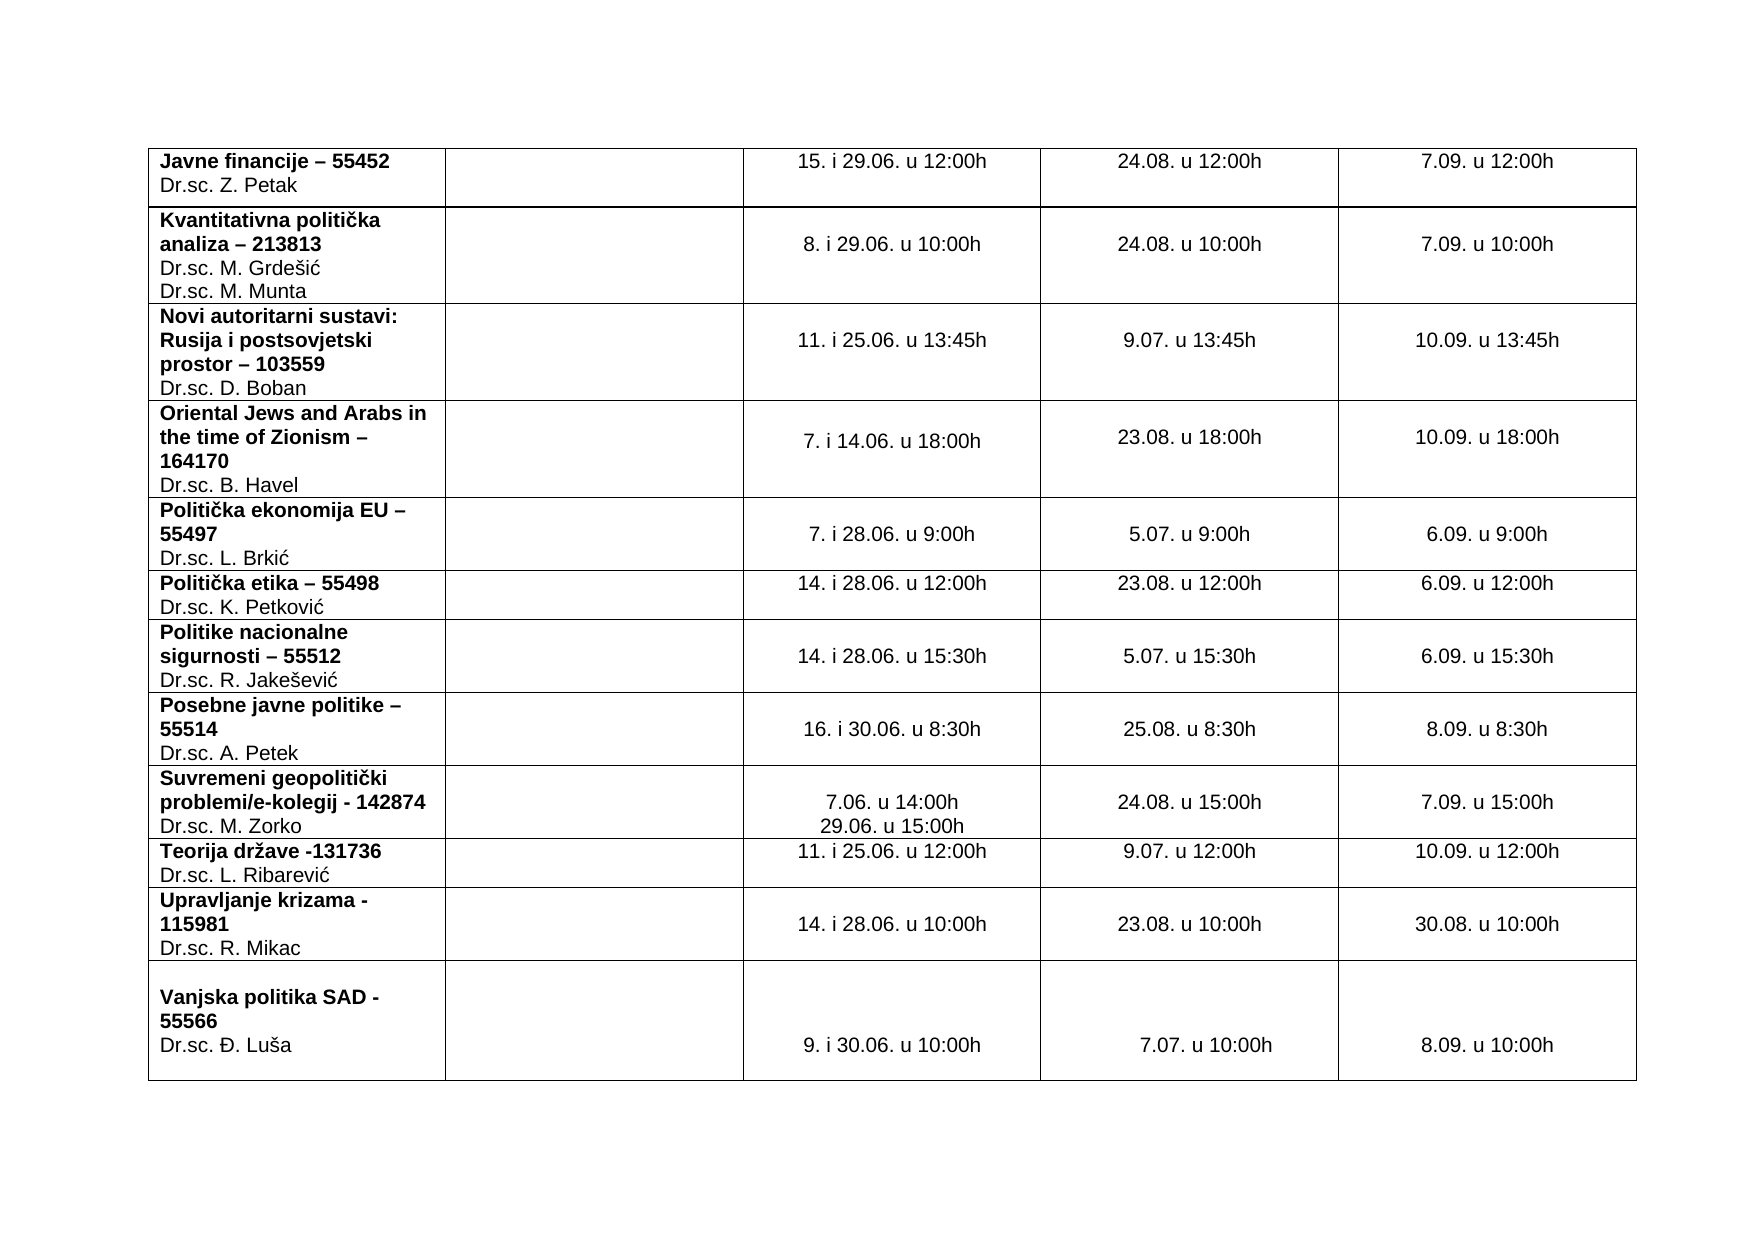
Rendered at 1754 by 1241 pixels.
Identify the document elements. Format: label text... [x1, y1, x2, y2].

table_cell 6.09. u 12:00h [1339, 571, 1636, 619]
table_cell Oriental Jews and Arabs in the time of Zionism – 164170 Dr.sc. B. Havel [149, 401, 445, 497]
table_cell 7.09. u 12:00h [1339, 149, 1636, 206]
table_cell 14. i 28.06. u 15:30h [744, 620, 1040, 692]
table_cell 9.07. u 13:45h [1041, 304, 1338, 400]
table_cell [446, 498, 743, 570]
table_cell 9.07. u 12:00h [1041, 839, 1338, 887]
table_cell 24.08. u 10:00h [1041, 208, 1338, 303]
table_cell [446, 620, 743, 692]
table_cell 8. i 29.06. u 10:00h [744, 208, 1040, 303]
table_cell 24.08. u 12:00h [1041, 149, 1338, 206]
table_cell 7.06. u 14:00h 29.06. u 15:00h [744, 766, 1040, 838]
table_cell 11. i 25.06. u 13:45h [744, 304, 1040, 400]
table_cell 14. i 28.06. u 12:00h [744, 571, 1040, 619]
table_cell 8.09. u 8:30h [1339, 693, 1636, 765]
table_cell 7. i 14.06. u 18:00h [744, 401, 1040, 497]
table_cell [446, 888, 743, 959]
table_cell [446, 693, 743, 765]
table_cell Novi autoritarni sustavi: Rusija i postsovjetski prostor – 103559 Dr.sc. D. Boban [149, 304, 445, 400]
table_cell 5.07. u 15:30h [1041, 620, 1338, 692]
table_cell 23.08. u 10:00h [1041, 888, 1338, 959]
table_cell Teorija države -131736 Dr.sc. L. Ribarević [149, 839, 445, 887]
table_cell [446, 401, 743, 497]
table_cell Upravljanje krizama - 115981 Dr.sc. R. Mikac [149, 888, 445, 959]
table_cell 23.08. u 18:00h [1041, 401, 1338, 497]
table_cell 14. i 28.06. u 10:00h [744, 888, 1040, 959]
table_cell 10.09. u 12:00h [1339, 839, 1636, 887]
table_cell Suvremeni geopolitički problemi/e-kolegij - 142874 Dr.sc. M. Zorko [149, 766, 445, 838]
table_cell Javne financije – 55452 Dr.sc. Z. Petak [149, 149, 445, 206]
table_cell Kvantitativna politička analiza – 213813 Dr.sc. M. Grdešić Dr.sc. M. Munta [149, 208, 445, 303]
table_cell 7.09. u 15:00h [1339, 766, 1636, 838]
table_cell [446, 208, 743, 303]
table_cell 9. i 30.06. u 10:00h [744, 961, 1040, 1080]
table_cell [446, 839, 743, 887]
table_cell 8.09. u 10:00h [1339, 961, 1636, 1080]
table_cell 24.08. u 15:00h [1041, 766, 1338, 838]
table_cell 25.08. u 8:30h [1041, 693, 1338, 765]
table_cell 23.08. u 12:00h [1041, 571, 1338, 619]
table_cell [446, 304, 743, 400]
table_cell [446, 149, 743, 206]
table_cell 11. i 25.06. u 12:00h [744, 839, 1040, 887]
table_cell 10.09. u 13:45h [1339, 304, 1636, 400]
table_cell Politička ekonomija EU – 55497 Dr.sc. L. Brkić [149, 498, 445, 570]
table_cell 30.08. u 10:00h [1339, 888, 1636, 959]
table_cell 7.07. u 10:00h [1041, 961, 1338, 1080]
table_cell 6.09. u 9:00h [1339, 498, 1636, 570]
table_cell Politička etika – 55498 Dr.sc. K. Petković [149, 571, 445, 619]
table_cell Posebne javne politike – 55514 Dr.sc. A. Petek [149, 693, 445, 765]
table_cell 7.09. u 10:00h [1339, 208, 1636, 303]
table_cell 10.09. u 18:00h [1339, 401, 1636, 497]
table_cell [446, 571, 743, 619]
table_cell [446, 961, 743, 1080]
table_cell 7. i 28.06. u 9:00h [744, 498, 1040, 570]
table_cell 16. i 30.06. u 8:30h [744, 693, 1040, 765]
table_cell 15. i 29.06. u 12:00h [744, 149, 1040, 206]
table_cell 6.09. u 15:30h [1339, 620, 1636, 692]
table_cell Politike nacionalne sigurnosti – 55512 Dr.sc. R. Jakešević [149, 620, 445, 692]
table_cell 5.07. u 9:00h [1041, 498, 1338, 570]
table_cell [446, 766, 743, 838]
table_cell Vanjska politika SAD - 55566 Dr.sc. Đ. Luša [149, 961, 445, 1080]
